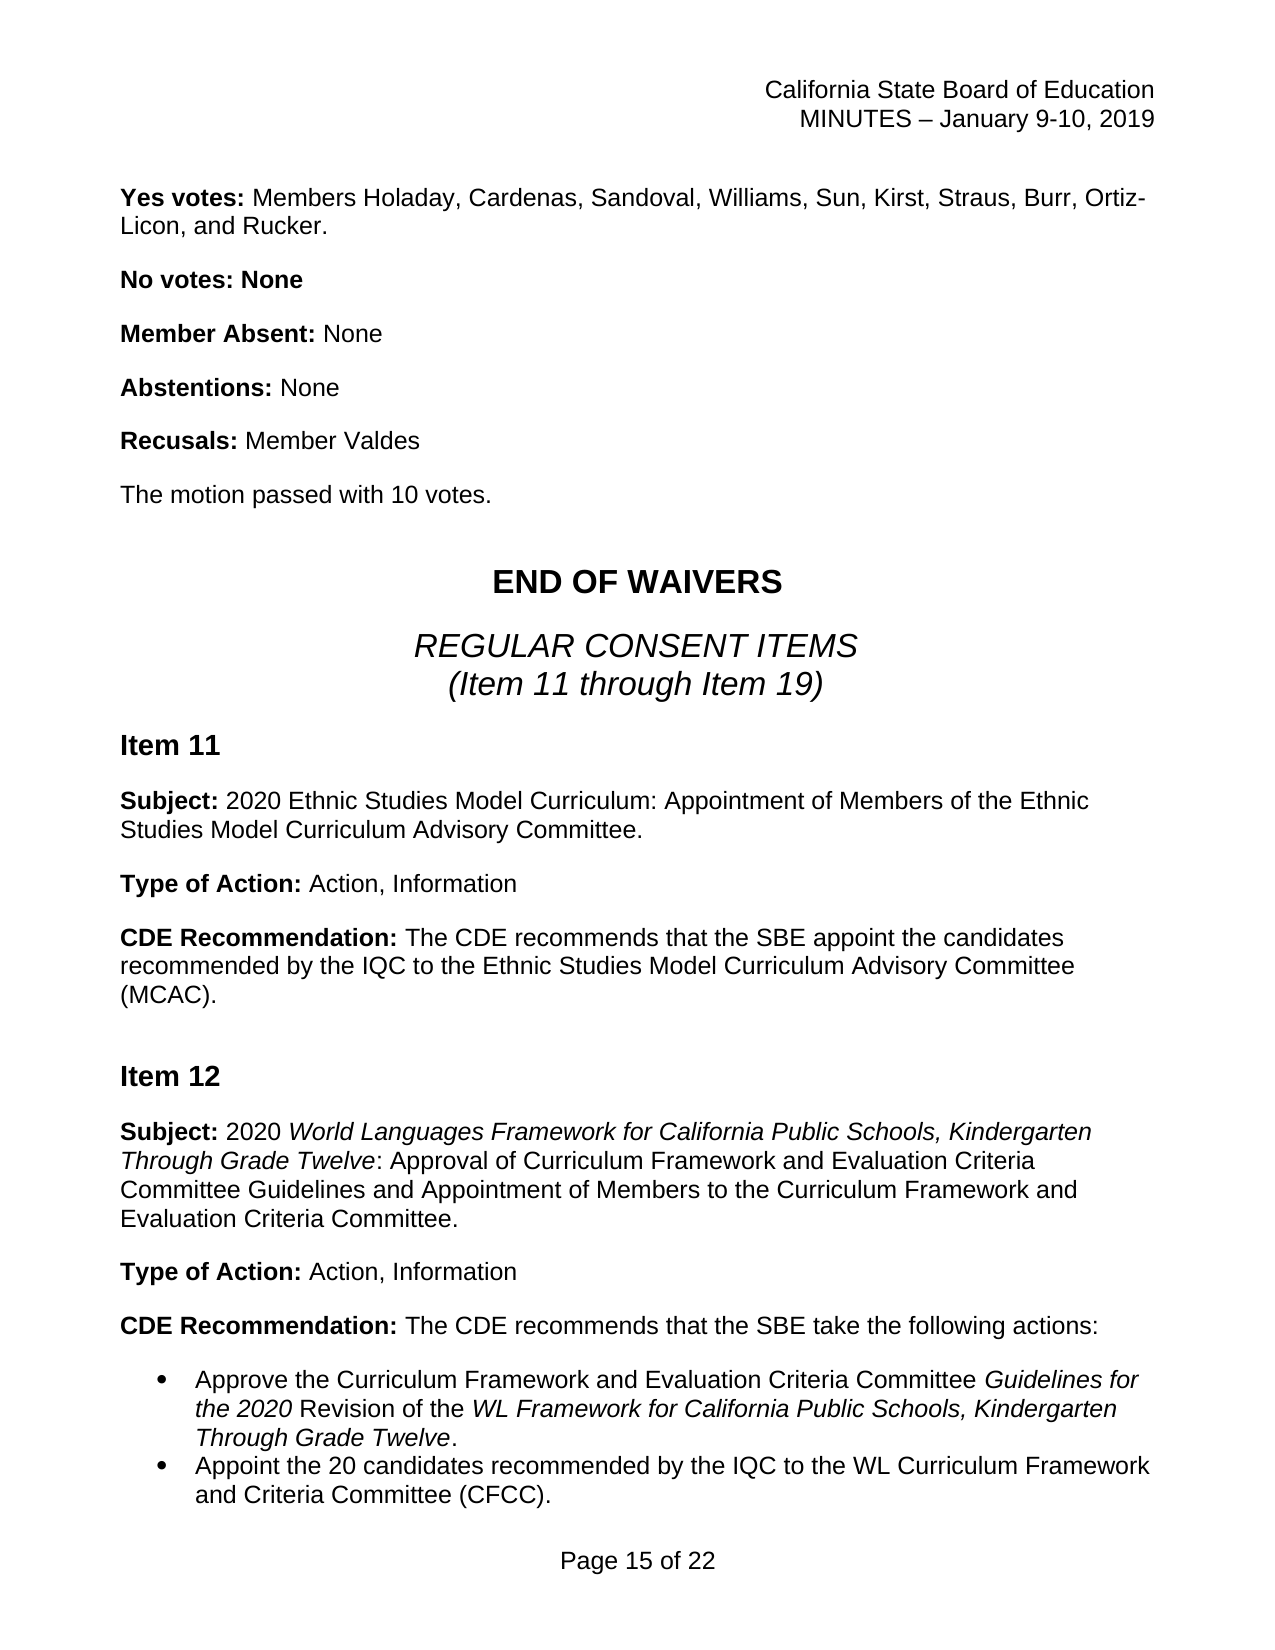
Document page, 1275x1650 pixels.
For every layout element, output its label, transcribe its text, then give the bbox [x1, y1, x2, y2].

text CDE Recommendation: The CDE recommends that the SBE appoint the candidates recommended by the IQC to the Ethnic Studies Model Curriculum Advisory Committee (MCAC). [120, 923, 1155, 1009]
subtitle Item 11 [120, 728, 1155, 761]
list Approve the Curriculum Framework and Evaluation Criteria Committee Guidelines for the 2020 Revision of the WL Framework for California Public Schools, Kindergarten Through Grade Twelve. [157, 1365, 1155, 1451]
text Subject: 2020 Ethnic Studies Model Curriculum: Appointment of Members of the Ethnic Studies Model Curriculum Advisory Committee. [120, 786, 1155, 844]
subtitle REGULAR CONSENT ITEMS (Item 11 through Item 19) [120, 626, 1155, 703]
text Yes votes: Members Holaday, Cardenas, Sandoval, Williams, Sun, Kirst, Straus, Burr, Ortiz-Licon, and Rucker. [120, 182, 1155, 240]
text Type of Action: Action, Information [120, 869, 1155, 898]
text The motion passed with 10 votes. [120, 480, 1155, 509]
subtitle Item 12 [120, 1059, 1155, 1092]
text Abstentions: None [120, 372, 1155, 401]
text Recusals: Member Valdes [120, 426, 1155, 455]
text No votes: None [120, 265, 1155, 294]
text Member Absent: None [120, 319, 1155, 347]
text CDE Recommendation: The CDE recommends that the SBE take the following actions: [120, 1311, 1155, 1340]
list Appoint the 20 candidates recommended by the IQC to the WL Curriculum Framework and Criteria Committee (CFCC). [157, 1451, 1155, 1509]
text Type of Action: Action, Information [120, 1257, 1155, 1286]
text Subject: 2020 World Languages Framework for California Public Schools, Kindergarten Through Grade Twelve: Approval of Curriculum Framework and Evaluation Criteria Committee Guidelines and Appointment of Members to the Curriculum Framework and Evaluation Criteria Committee. [120, 1117, 1155, 1232]
text END OF WAIVERS [120, 562, 1155, 601]
